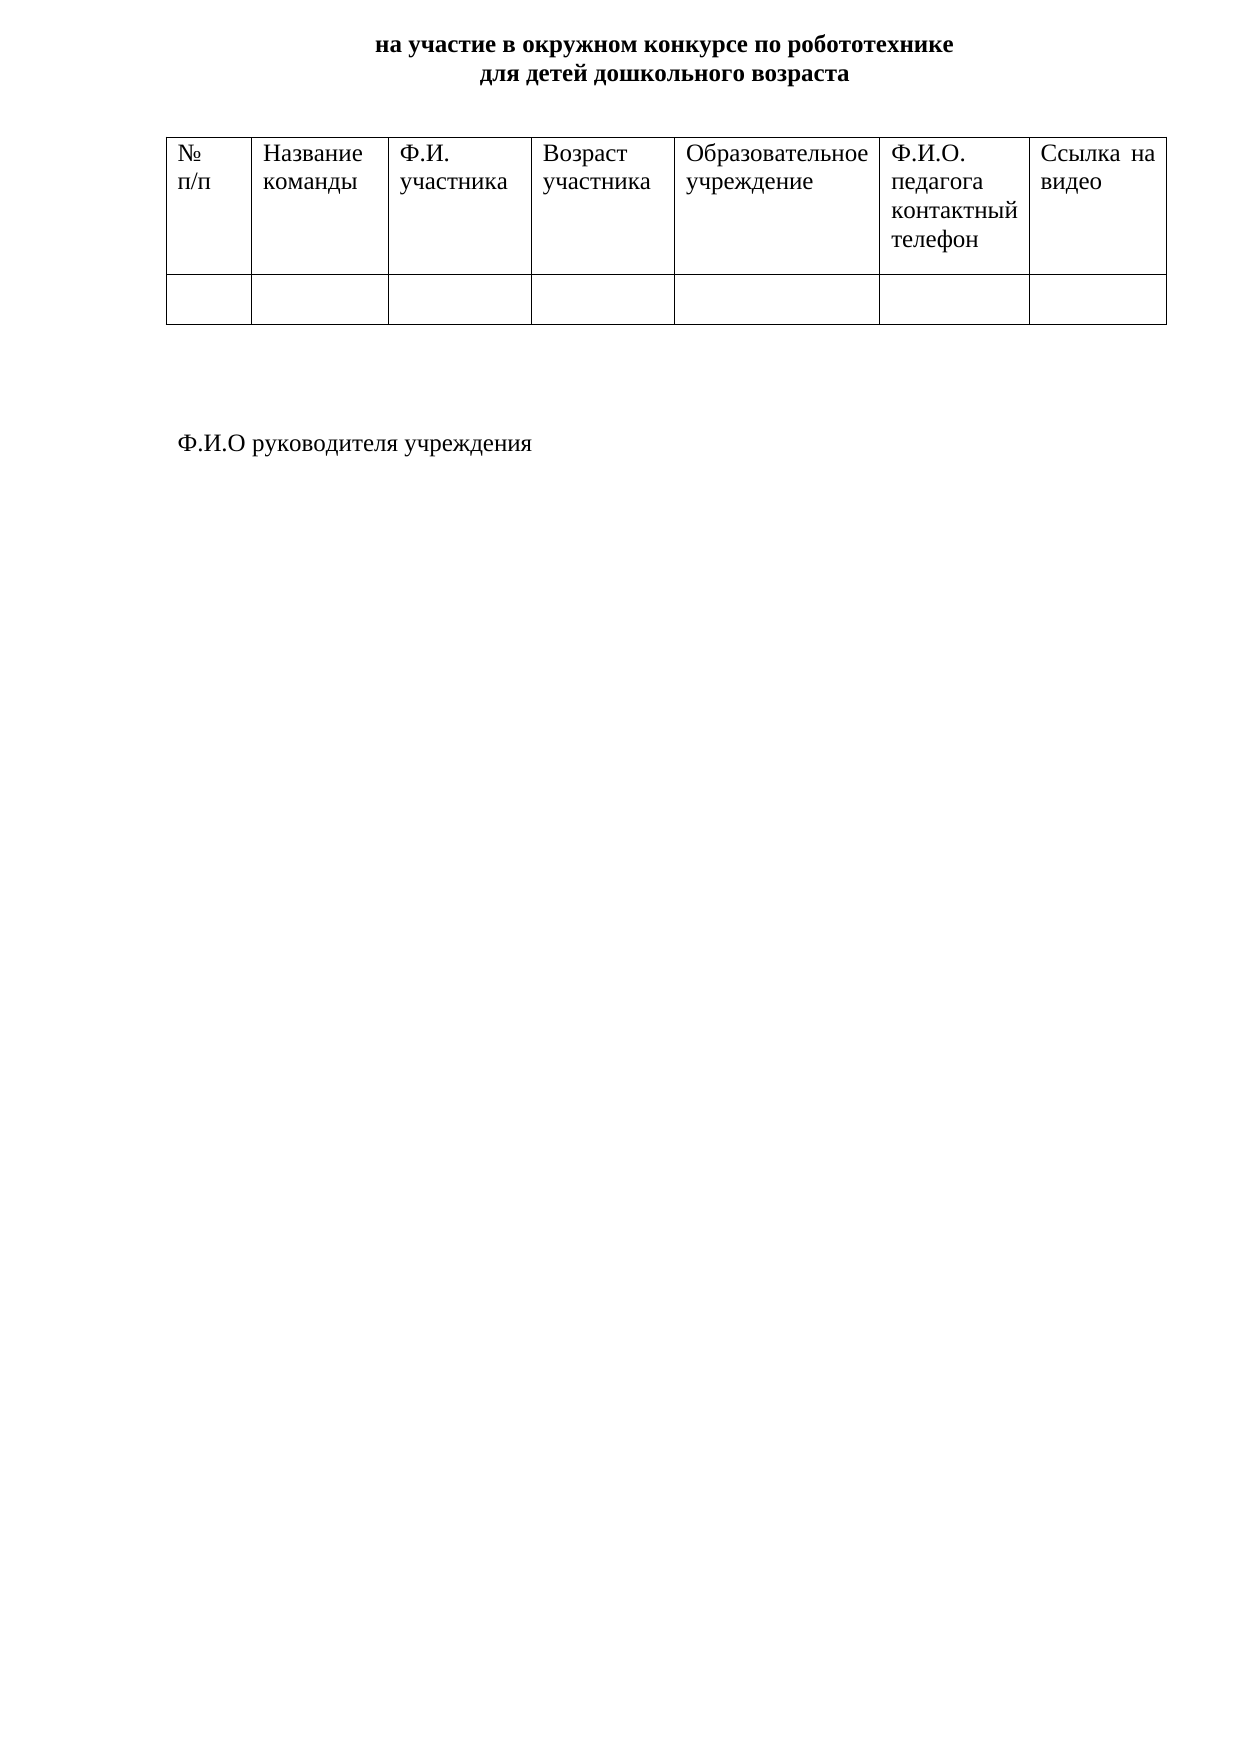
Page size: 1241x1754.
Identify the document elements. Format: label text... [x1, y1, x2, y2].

table_header Возраст участника [532, 138, 674, 273]
table_cell [1030, 275, 1166, 324]
table_header Название команды [252, 138, 388, 273]
table_header Ф.И.О. педагога контактный телефон [880, 138, 1029, 273]
table_header № п/п [167, 138, 251, 273]
table_cell [389, 275, 531, 324]
table_cell [880, 275, 1029, 324]
table_header Ссылка на видео [1030, 138, 1166, 273]
text для детей дошкольного возраста [224, 58, 1104, 87]
text на участие в окружном конкурсе по робототехнике [224, 29, 1104, 58]
table_cell [532, 275, 674, 324]
table_cell [675, 275, 879, 324]
table_cell [252, 275, 388, 324]
text Ф.И.О руководителя учреждения [177, 428, 1152, 457]
table_header Ф.И. участника [389, 138, 531, 273]
table_cell [167, 275, 251, 324]
table_header Образовательное учреждение [675, 138, 879, 273]
